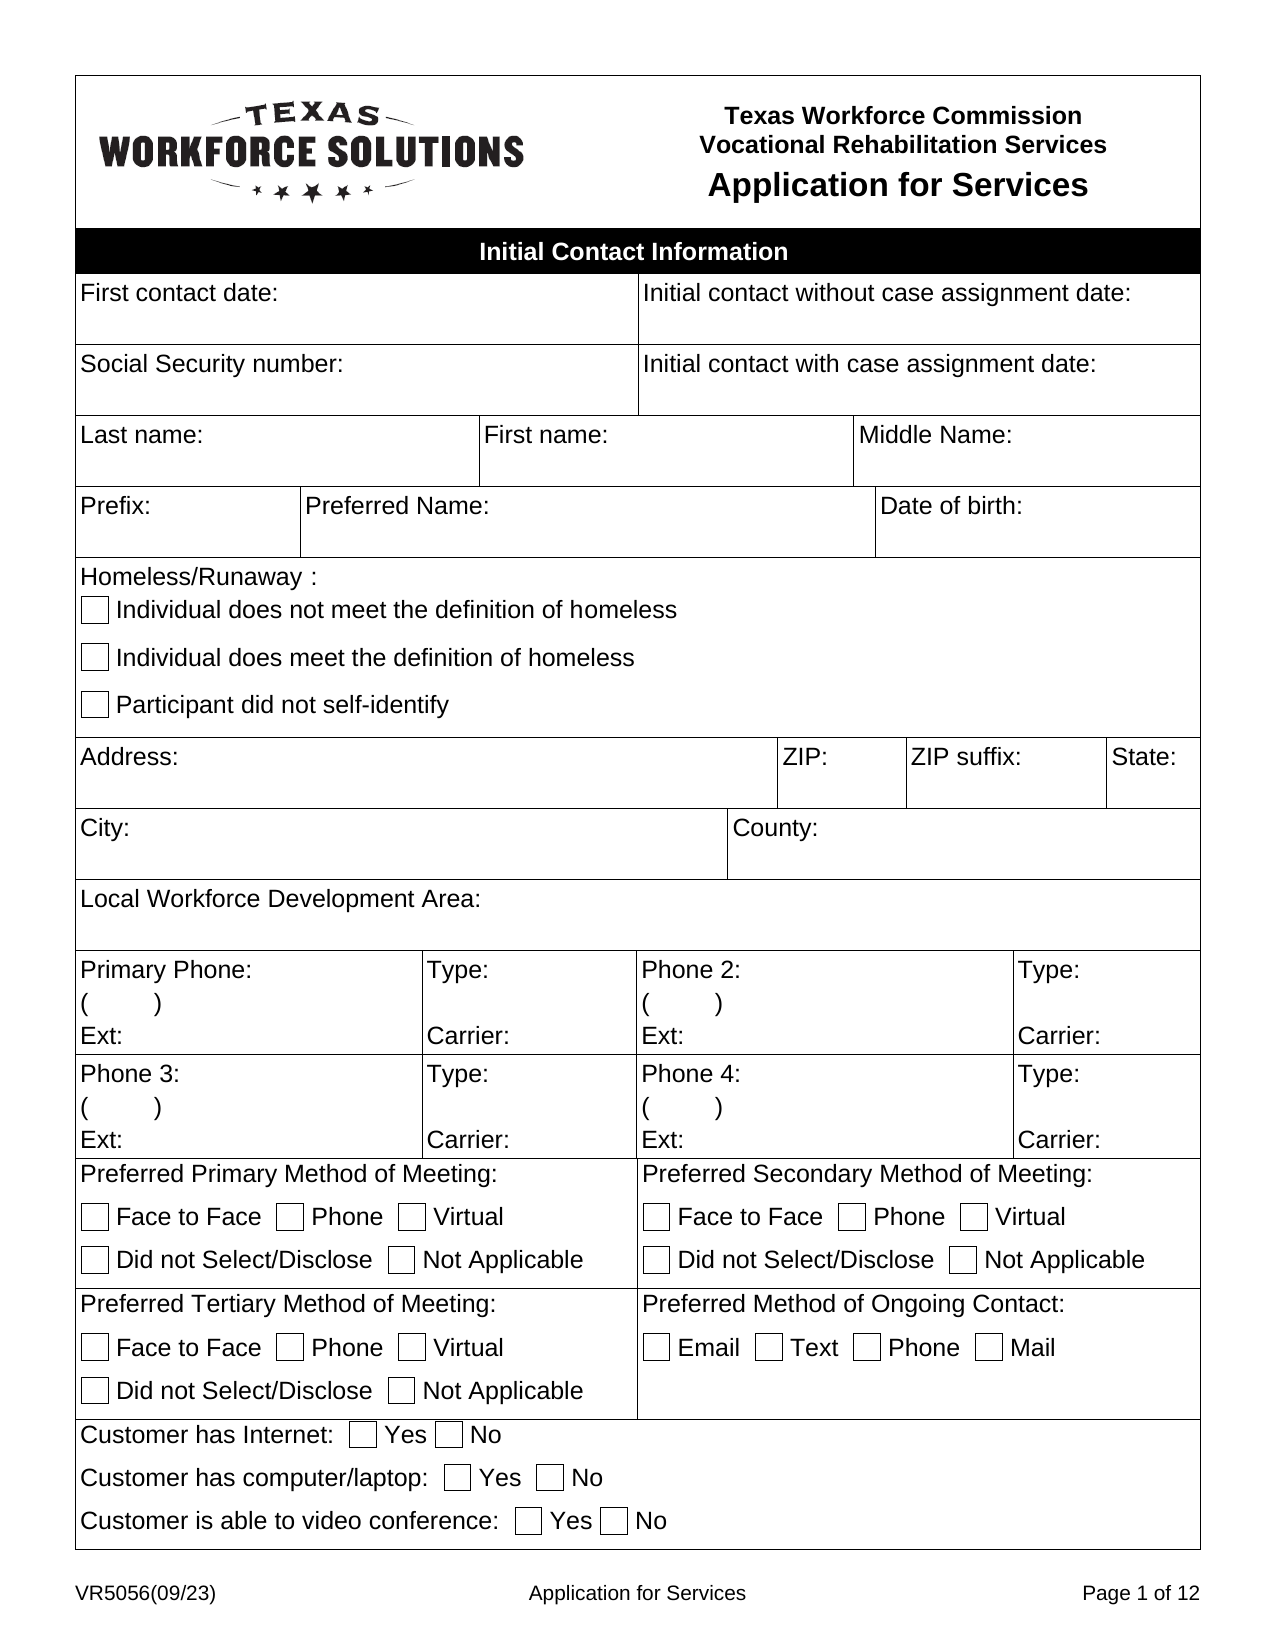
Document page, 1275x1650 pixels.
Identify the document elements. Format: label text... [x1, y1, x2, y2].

table_cell First contact date: [76, 274, 638, 344]
table_cell Date of birth: [876, 487, 1200, 557]
table_cell First name: [480, 416, 853, 486]
table_cell City: [76, 809, 727, 879]
table_cell ZIP suffix: [907, 738, 1106, 808]
table_cell Type: Carrier: [1014, 1055, 1200, 1158]
table_header [76, 76, 596, 228]
table_cell ZIP: [778, 738, 906, 808]
table_header Texas Workforce Commission Vocational Rehabilitation Services Application for Services [596, 76, 1200, 228]
table_cell Initial contact without case assignment date: [639, 274, 1200, 344]
table_cell Middle Name: [854, 416, 1200, 486]
table_cell Customer has Internet: Yes No Customer has computer/laptop: Yes No Customer is able to video conference: Yes No [76, 1420, 1200, 1549]
table_cell Preferred Name: [301, 487, 875, 557]
table_cell Preferred Primary Method of Meeting: Face to Face Phone Virtual Did not Select/Disclose Not Applicable [76, 1159, 637, 1288]
table_cell Homeless/Runaway : Individual does not meet the definition of homeless Individual does meet the definition of homeless Participant did not self-identify [76, 558, 1200, 737]
table_cell Preferred Tertiary Method of Meeting: Face to Face Phone Virtual Did not Select/Disclose Not Applicable [76, 1289, 637, 1419]
table_cell Type: Carrier: [1014, 951, 1200, 1054]
table_cell Preferred Method of Ongoing Contact: Email Text Phone Mail [638, 1289, 1200, 1419]
table_cell State: [1107, 738, 1200, 808]
table_cell County: [728, 809, 1200, 879]
table_cell Phone 4: ( ) Ext: [637, 1055, 1013, 1158]
table_cell Type: Carrier: [423, 1055, 636, 1158]
table_cell Phone 3: ( ) Ext: [76, 1055, 422, 1158]
table_cell Address: [76, 738, 777, 808]
table_cell Primary Phone: ( ) Ext: [76, 951, 422, 1054]
table_cell Phone 2: ( ) Ext: [637, 951, 1013, 1054]
table_cell Preferred Secondary Method of Meeting: Face to Face Phone Virtual Did not Select/Disclose Not Applicable [638, 1159, 1200, 1288]
table_cell Last name: [76, 416, 479, 486]
table_cell Local Workforce Development Area: [76, 880, 1200, 950]
table_cell Initial Contact Information [76, 229, 1200, 273]
table_cell Type: Carrier: [423, 951, 636, 1054]
table_cell Initial contact with case assignment date: [639, 345, 1200, 415]
table_cell Social Security number: [76, 345, 638, 415]
picture [80, 91, 538, 213]
table_cell Prefix: [76, 487, 300, 557]
